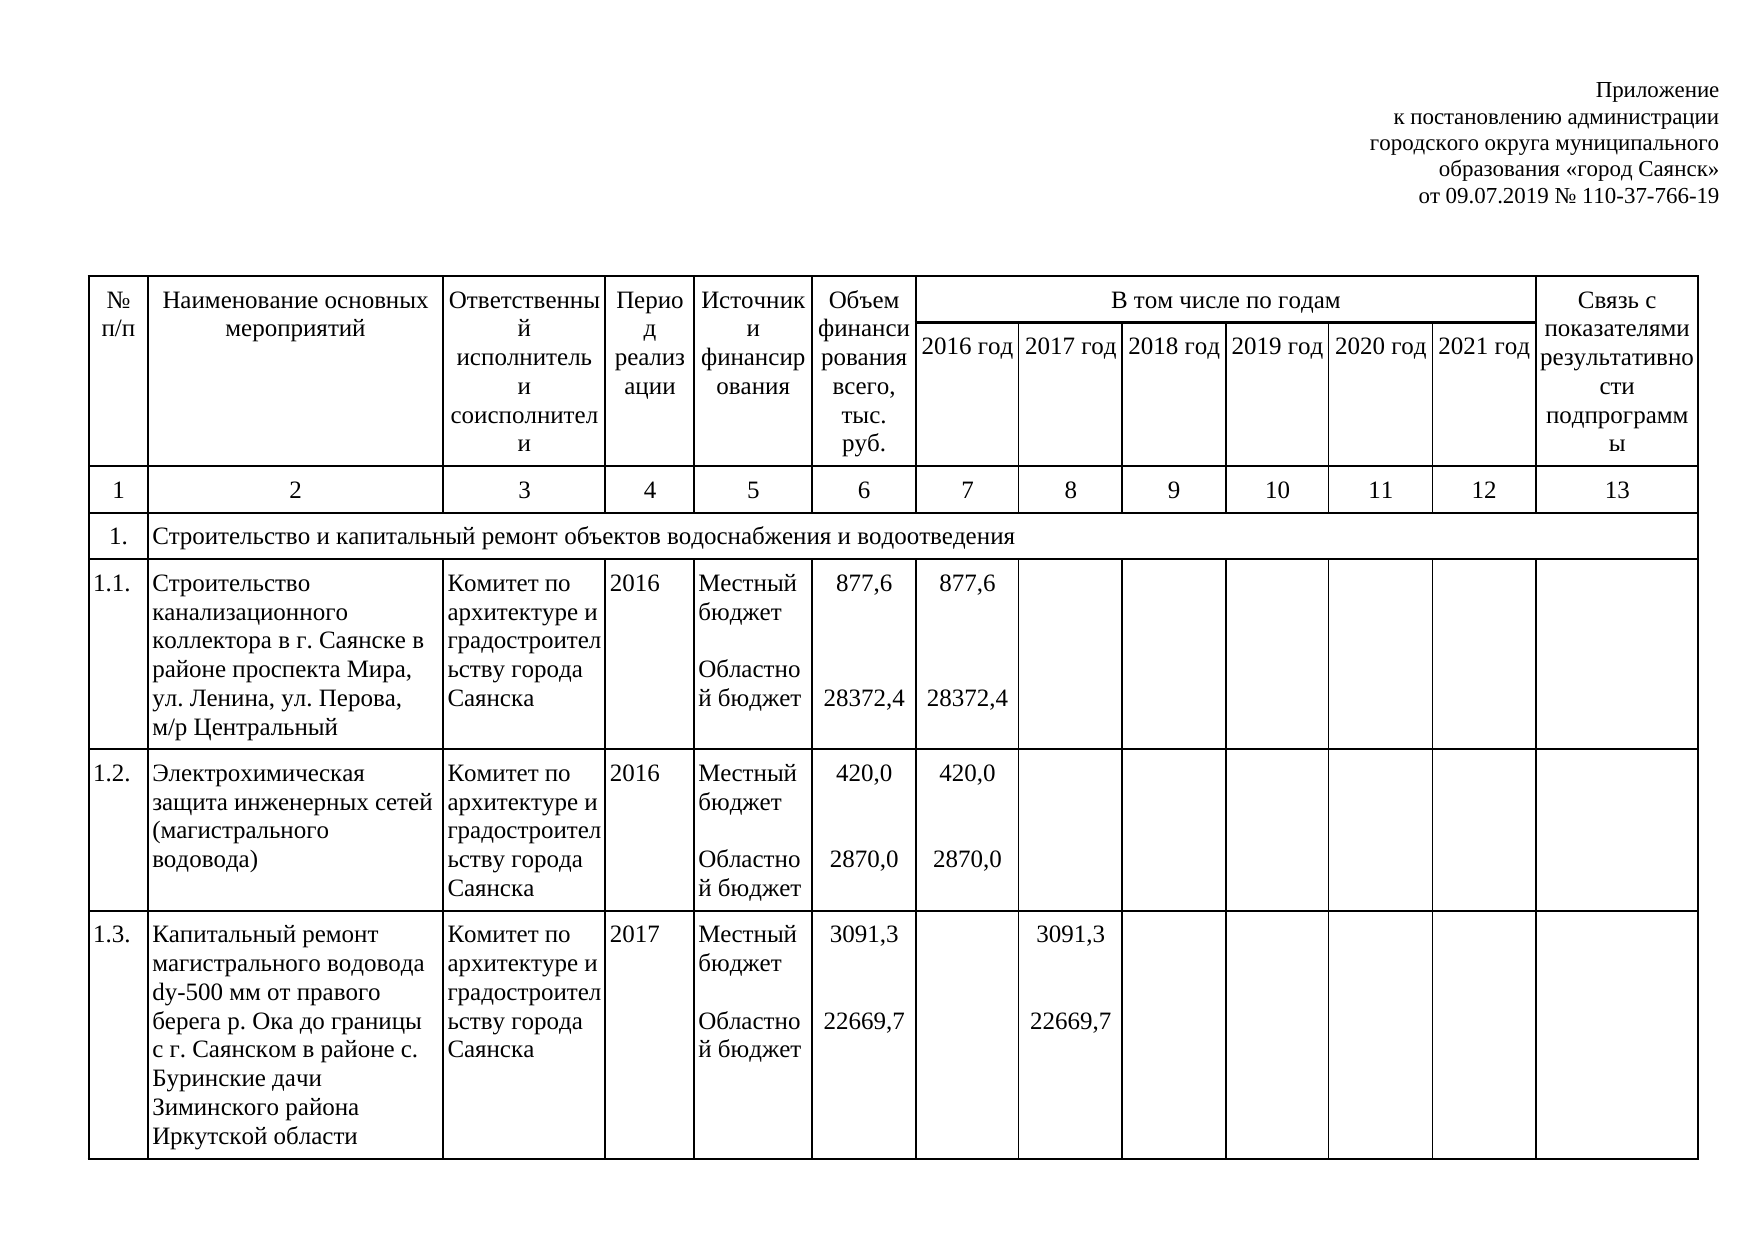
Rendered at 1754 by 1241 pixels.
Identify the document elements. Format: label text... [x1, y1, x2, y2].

table_cell 12 [1433, 467, 1535, 512]
table_cell 9 [1123, 467, 1225, 512]
title городского округа муниципального [1274, 129, 1719, 155]
table_cell 4 [606, 467, 693, 512]
table_cell 2016 [606, 560, 693, 748]
table_cell Местный бюджет Областной бюджет [695, 750, 811, 910]
table_cell [1537, 560, 1697, 748]
table_cell [1227, 912, 1328, 1157]
table_header Период реализации [606, 277, 693, 465]
table_cell 420,0 2870,0 [813, 750, 915, 910]
table_cell Комитет по архитектуре и градостроительству города Саянска [444, 750, 604, 910]
table_cell Строительство канализационного коллектора в г. Саянске в районе проспекта Мира, ул. Ленина, ул. Перова, м/р Центральный [149, 560, 442, 748]
table_cell 2016 [606, 750, 693, 910]
table_cell 2020 год [1329, 324, 1432, 465]
table_header Наименование основных мероприятий [149, 277, 442, 465]
table_cell [1123, 750, 1225, 910]
table_cell Капитальный ремонт магистрального водовода dy-500 мм от правого берега р. Ока до границы с г. Саянском в районе с. Буринские дачи Зиминского района Иркутской области [149, 912, 442, 1157]
table_cell [1123, 560, 1225, 748]
table_cell [1329, 750, 1432, 910]
table_cell 2 [149, 467, 442, 512]
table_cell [695, 912, 811, 1157]
table_cell 877,6 28372,4 [917, 560, 1018, 748]
title Приложение [1274, 76, 1719, 103]
table_cell [1227, 750, 1328, 910]
table_cell 2021 год [1433, 324, 1535, 465]
table_cell 1.3. [90, 912, 147, 1157]
table_cell 2017 год [1019, 324, 1121, 465]
table_cell [1019, 750, 1121, 910]
title к постановлению администрации [1274, 103, 1719, 129]
table_header Связь с показателями результативности подпрограммы [1537, 277, 1697, 465]
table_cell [444, 912, 604, 1157]
table_cell 877,6 28372,4 [813, 560, 915, 748]
table_cell 7 [917, 467, 1018, 512]
table_cell 2019 год [1227, 324, 1328, 465]
table_cell 1 [90, 467, 147, 512]
table_cell 1.1. [90, 560, 147, 748]
table_cell 3091,3 22669,7 [813, 912, 915, 1157]
table_cell 1. [90, 514, 147, 558]
table_cell Комитет по архитектуре и градостроительству города Саянска [444, 560, 604, 748]
table_cell [1537, 750, 1697, 910]
table_cell [1329, 912, 1432, 1157]
table_cell [1019, 560, 1121, 748]
table_cell 8 [1019, 467, 1121, 512]
title образования «город Саянск» [1274, 155, 1719, 182]
table_cell [1329, 560, 1432, 748]
table_cell [1227, 560, 1328, 748]
table_cell 1.2. [90, 750, 147, 910]
table_header В том числе по годам [917, 277, 1535, 321]
table_cell 3 [444, 467, 604, 512]
table_cell 2018 год [1123, 324, 1225, 465]
table_cell 5 [695, 467, 811, 512]
table_cell Местный бюджет Областной бюджет [695, 560, 811, 748]
table_header Объем финансирования всего, тыс. руб. [813, 277, 915, 465]
table_cell [1123, 912, 1225, 1157]
table_cell Строительство и капитальный ремонт объектов водоснабжения и водоотведения [149, 514, 1697, 558]
table_header Ответственный исполнитель и соисполнители [444, 277, 604, 465]
table_cell [1433, 560, 1535, 748]
table_cell [1433, 750, 1535, 910]
table_cell 10 [1227, 467, 1328, 512]
table_cell [917, 912, 1018, 1157]
table_cell 420,0 2870,0 [917, 750, 1018, 910]
table_cell [1433, 912, 1535, 1157]
table_header № п/п [90, 277, 147, 465]
table_cell 2016 год [917, 324, 1018, 465]
table_cell 2017 [606, 912, 693, 1157]
table_cell Электрохимическая защита инженерных сетей (магистрального водовода) [149, 750, 442, 910]
table_header Источники финансирования [695, 277, 811, 465]
table_cell 6 [813, 467, 915, 512]
title от 09.07.2019 № 110-37-766-19 [1274, 182, 1719, 208]
table_cell 13 [1537, 467, 1697, 512]
table_cell [1537, 912, 1697, 1157]
table_cell 3091,3 22669,7 [1019, 912, 1121, 1157]
table_cell 11 [1329, 467, 1432, 512]
